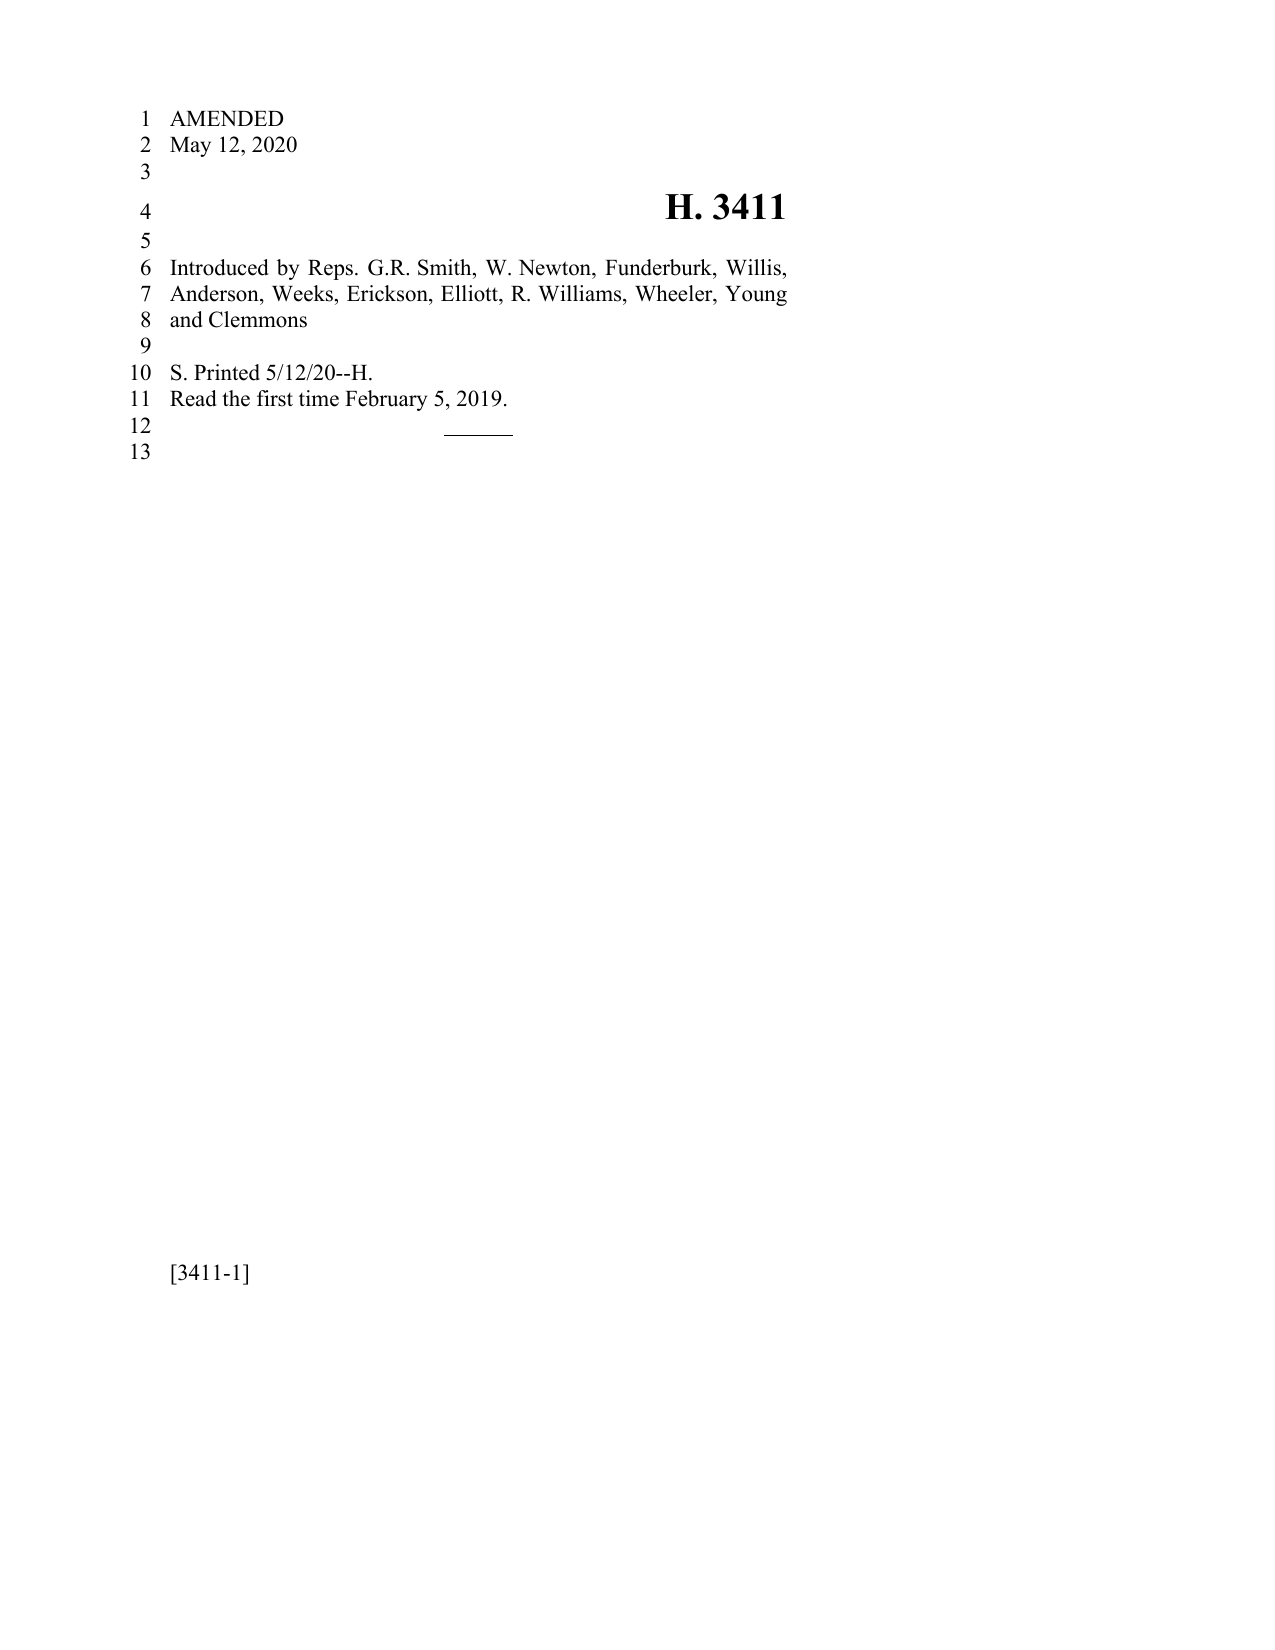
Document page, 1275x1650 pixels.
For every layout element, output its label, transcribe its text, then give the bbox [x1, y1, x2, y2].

text May 12, 2020 [169, 131, 787, 158]
text S. Printed 5/12/20--H. [169, 359, 787, 385]
text AMENDED [169, 105, 787, 131]
text Introduced by Reps. G.R. Smith, W. Newton, Funderburk, Willis, Anderson, Weeks, Erickson, Elliott, R. Williams, Wheeler, Young and Clemmons [169, 253, 787, 333]
text H. 3411 [169, 184, 787, 227]
text Read the first time February 5, 2019. [169, 385, 787, 412]
